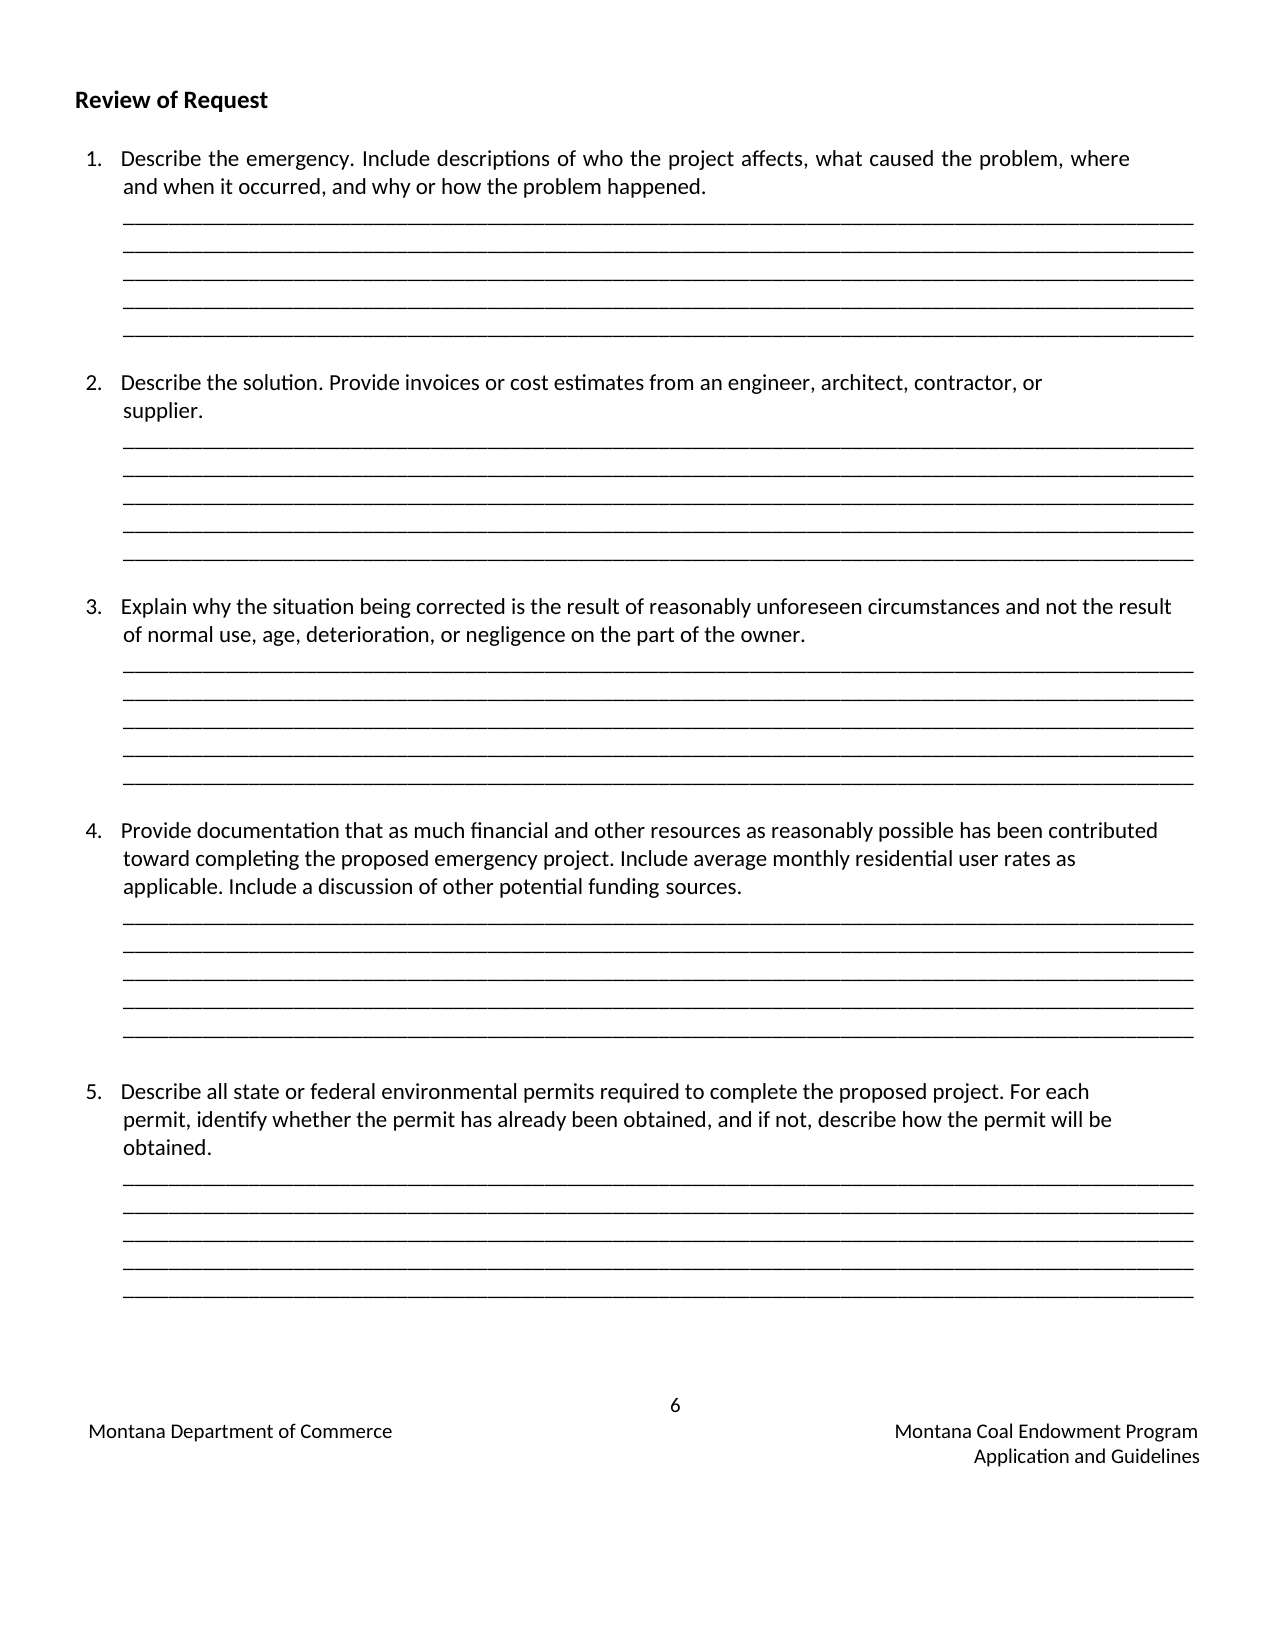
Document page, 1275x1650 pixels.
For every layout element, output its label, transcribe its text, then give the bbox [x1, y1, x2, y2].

text ______________________________________________________________________________________________________________________________________________________________________________________________________________________________________________________________________________________________________________________________________________________________________________________________________________________________________________________________________________________ [123, 424, 1200, 564]
text ______________________________________________________________________________________________________________________________________________________________________________________________________________________________________________________________________________________________________________________________________________________________________________________________________________________________________________________________________________________ [123, 1161, 1200, 1301]
list Describe the emergency. Include descriptions of who the project affects, what caused the problem, where and when it occurred, and why or how the problem happened. [85, 144, 1132, 200]
list Describe the solution. Provide invoices or cost estimates from an engineer, architect, contractor, or supplier. [85, 368, 1077, 424]
subtitle Review of Request [75, 85, 1081, 115]
text ______________________________________________________________________________________________________________________________________________________________________________________________________________________________________________________________________________________________________________________________________________________________________________________________________________________________________________________________________________________ [123, 901, 1200, 1041]
list Describe all state or federal environmental permits required to complete the proposed project. For each permit, identify whether the permit has already been obtained, and if not, describe how the permit will be obtained. [85, 1077, 1151, 1161]
text ______________________________________________________________________________________________________________________________________________________________________________________________________________________________________________________________________________________________________________________________________________________________________________________________________________________________________________________________________________________ [123, 648, 1200, 788]
list Provide documentation that as much financial and other resources as reasonably possible has been contributed toward completing the proposed emergency project. Include average monthly residential user rates as applicable. Include a discussion of other potential funding sources. [85, 816, 1178, 901]
text ______________________________________________________________________________________________________________________________________________________________________________________________________________________________________________________________________________________________________________________________________________________________________________________________________________________________________________________________________________________ [123, 200, 1200, 340]
list Explain why the situation being corrected is the result of reasonably unforeseen circumstances and not the result of normal use, age, deterioration, or negligence on the part of the owner. [85, 592, 1189, 648]
